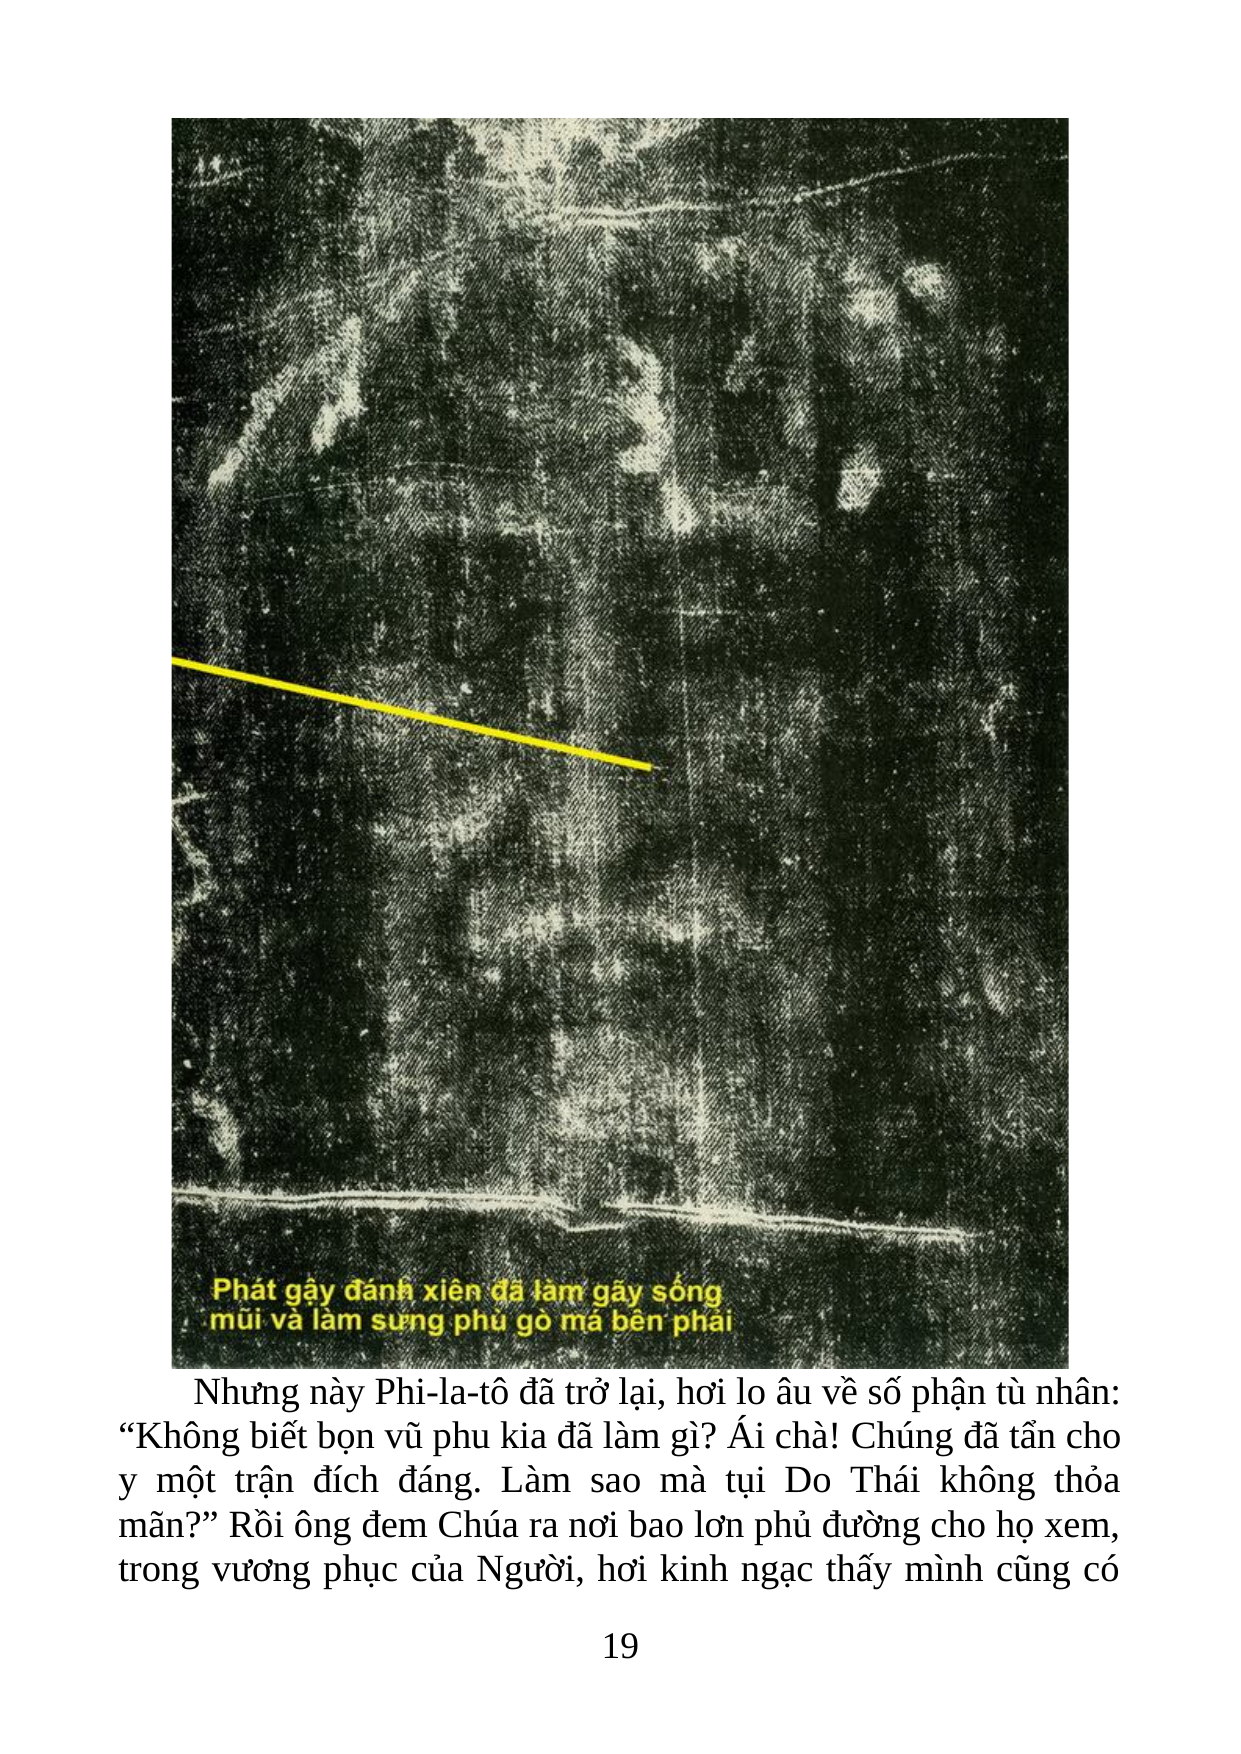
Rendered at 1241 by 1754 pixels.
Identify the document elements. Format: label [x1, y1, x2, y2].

text [118, 1368, 1122, 1590]
picture [171, 118, 1069, 1369]
